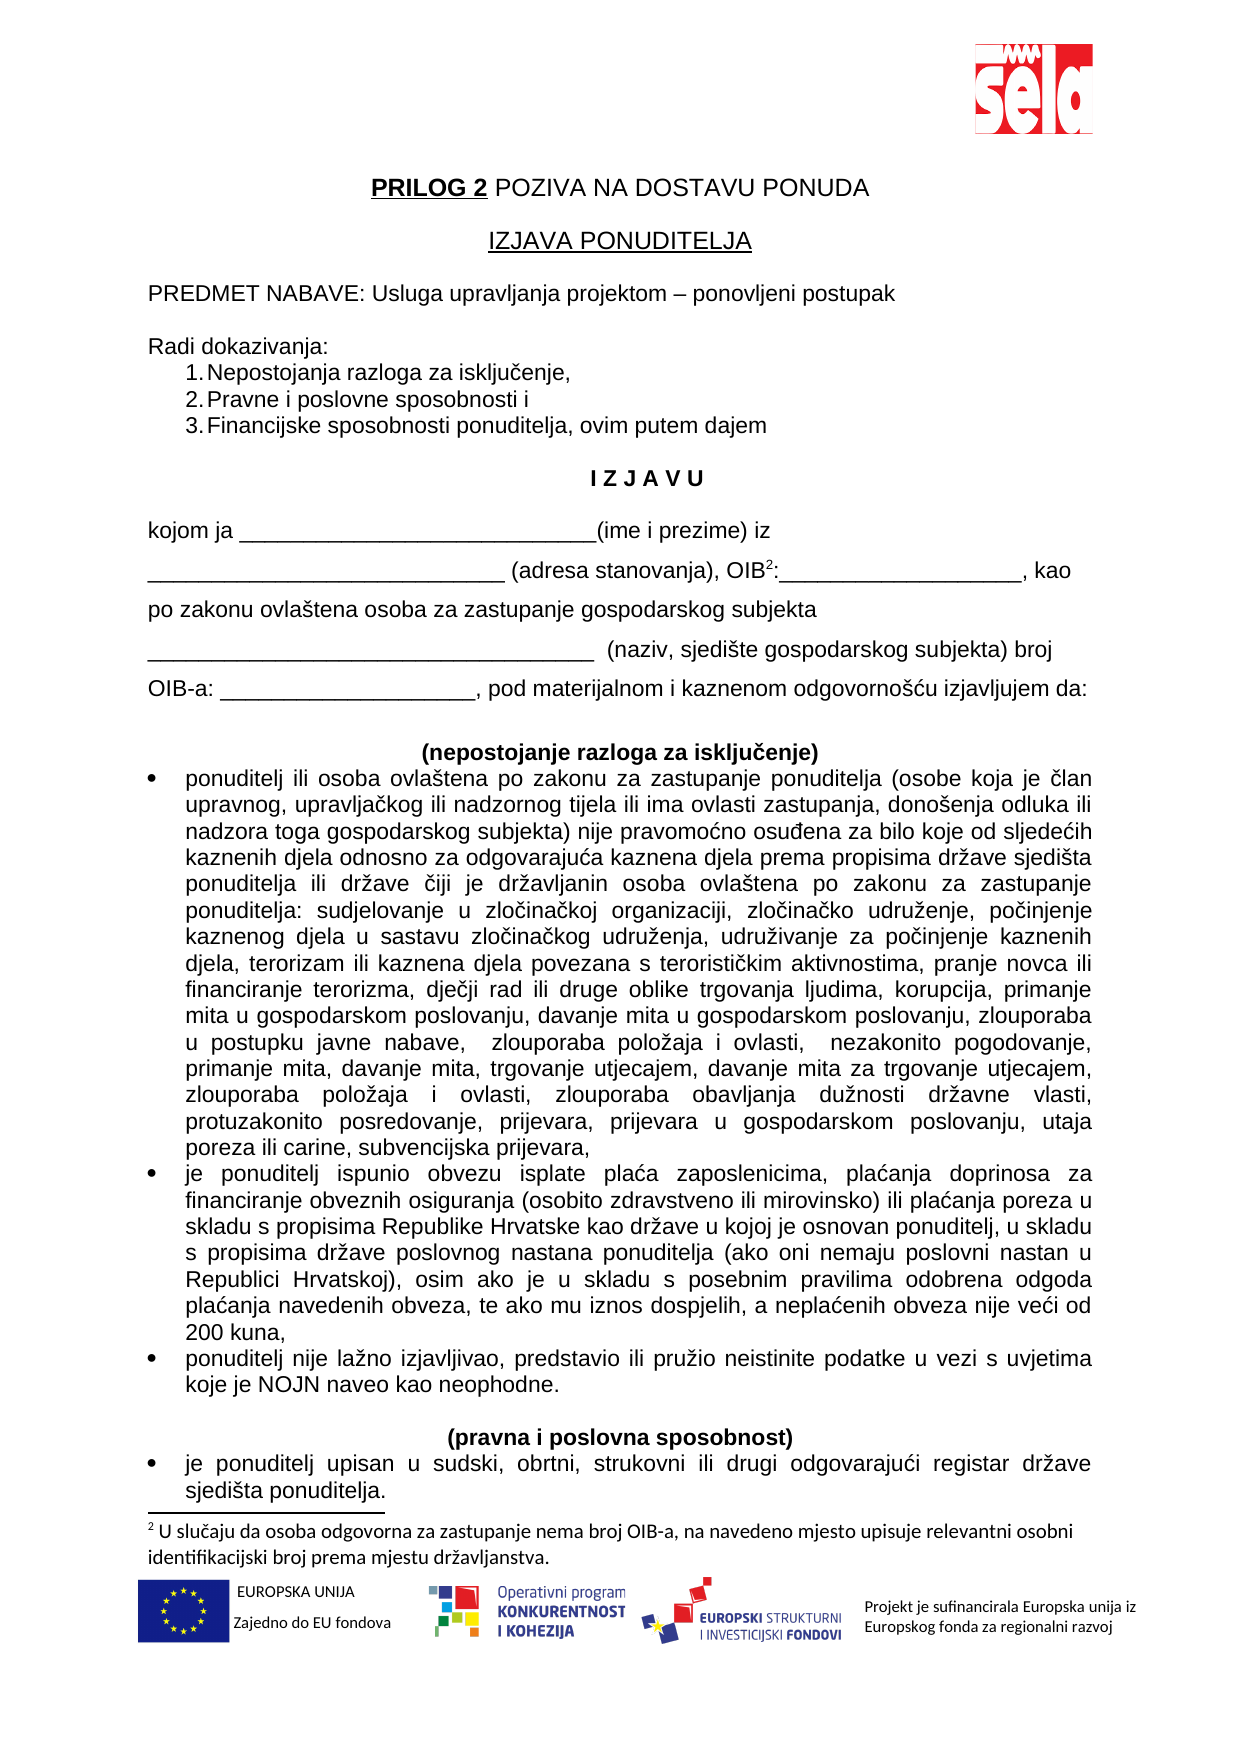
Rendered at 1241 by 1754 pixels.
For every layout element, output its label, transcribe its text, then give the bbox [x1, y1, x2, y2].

picture [136, 1579, 231, 1644]
text Radi dokazivanja: [148, 333, 1093, 359]
list Nepostojanja razloga za isključenje, [185, 359, 1093, 386]
picture [641, 1577, 841, 1644]
text kojom ja ____________________________(ime i prezime) iz ____________________________ (adresa stanovanja), OIB:___________________, kao po zakonu ovlaštena osoba za zastupanje gospodarskog subjekta ___________________________________ (naziv, sjedište gospodarskog subjekta) broj OIB-a: ____________________, pod materijalnom i kaznenom odgovornošću izjavljujem da: [148, 517, 1093, 702]
text I Z J A V U [148, 464, 1093, 491]
list IZJAVA PONUDITELJA [148, 226, 1093, 255]
picture [975, 44, 1093, 134]
text (pravna i poslovna sposobnost) [148, 1424, 1093, 1450]
text (nepostojanje razloga za isključenje) [148, 739, 1093, 765]
text PREDMET NABAVE: Usluga upravljanja projektom – ponovljeni postupak [148, 280, 1093, 306]
list je ponuditelj upisan u sudski, obrtni, strukovni ili drugi odgovarajući registar države sjedišta ponuditelja. [148, 1450, 1093, 1503]
list ponuditelj nije lažno izjavljivao, predstavio ili pružio neistinite podatke u vezi s uvjetima koje je NOJN naveo kao neophodne. [148, 1345, 1093, 1397]
list Financijske sposobnosti ponuditelja, ovim putem dajem [185, 412, 1093, 438]
list Pravne i poslovne sposobnosti i [185, 386, 1093, 412]
text PRILOG 2 POZIVA NA DOSTAVU PONUDA [148, 173, 1093, 201]
list je ponuditelj ispunio obvezu isplate plaća zaposlenicima, plaćanja doprinosa za financiranje obveznih osiguranja (osobito zdravstveno ili mirovinsko) ili plaćanja poreza u skladu s propisima Republike Hrvatske kao države u kojoj je osnovan ponuditelj, u skladu s propisima države poslovnog nastana ponuditelja (ako oni nemaju poslovni nastan u Republici Hrvatskoj), osim ako je u skladu s posebnim pravilima odobrena odgoda plaćanja navedenih obveza, te ako mu iznos dospjelih, a neplaćenih obveza nije veći od 200 kuna, [148, 1160, 1093, 1345]
picture [428, 1586, 625, 1639]
list ponuditelj ili osoba ovlaštena po zakonu za zastupanje ponuditelja (osobe koja je član upravnog, upravljačkog ili nadzornog tijela ili ima ovlasti zastupanja, donošenja odluka ili nadzora toga gospodarskog subjekta) nije pravomoćno osuđena za bilo koje od sljedećih kaznenih djela odnosno za odgovarajuća kaznena djela prema propisima države sjedišta ponuditelja ili države čiji je državljanin osoba ovlaštena po zakonu za zastupanje ponuditelja: sudjelovanje u zločinačkoj organizaciji, zločinačko udruženje, počinjenje kaznenog djela u sastavu zločinačkog udruženja, udruživanje za počinjenje kaznenih djela, terorizam ili kaznena djela povezana s terorističkim aktivnostima, pranje novca ili financiranje terorizma, dječji rad ili druge oblike trgovanja ljudima, korupcija, primanje mita u gospodarskom poslovanju, davanje mita u gospodarskom poslovanju, zlouporaba u postupku javne nabave, zlouporaba položaja i ovlasti, nezakonito pogodovanje, primanje mita, davanje mita, trgovanje utjecajem, davanje mita za trgovanje utjecajem, zlouporaba položaja i ovlasti, zlouporaba obavljanja dužnosti državne vlasti, protuzakonito posredovanje, prijevara, prijevara u gospodarskom poslovanju, utaja poreza ili carine, subvencijska prijevara, [148, 765, 1093, 1160]
